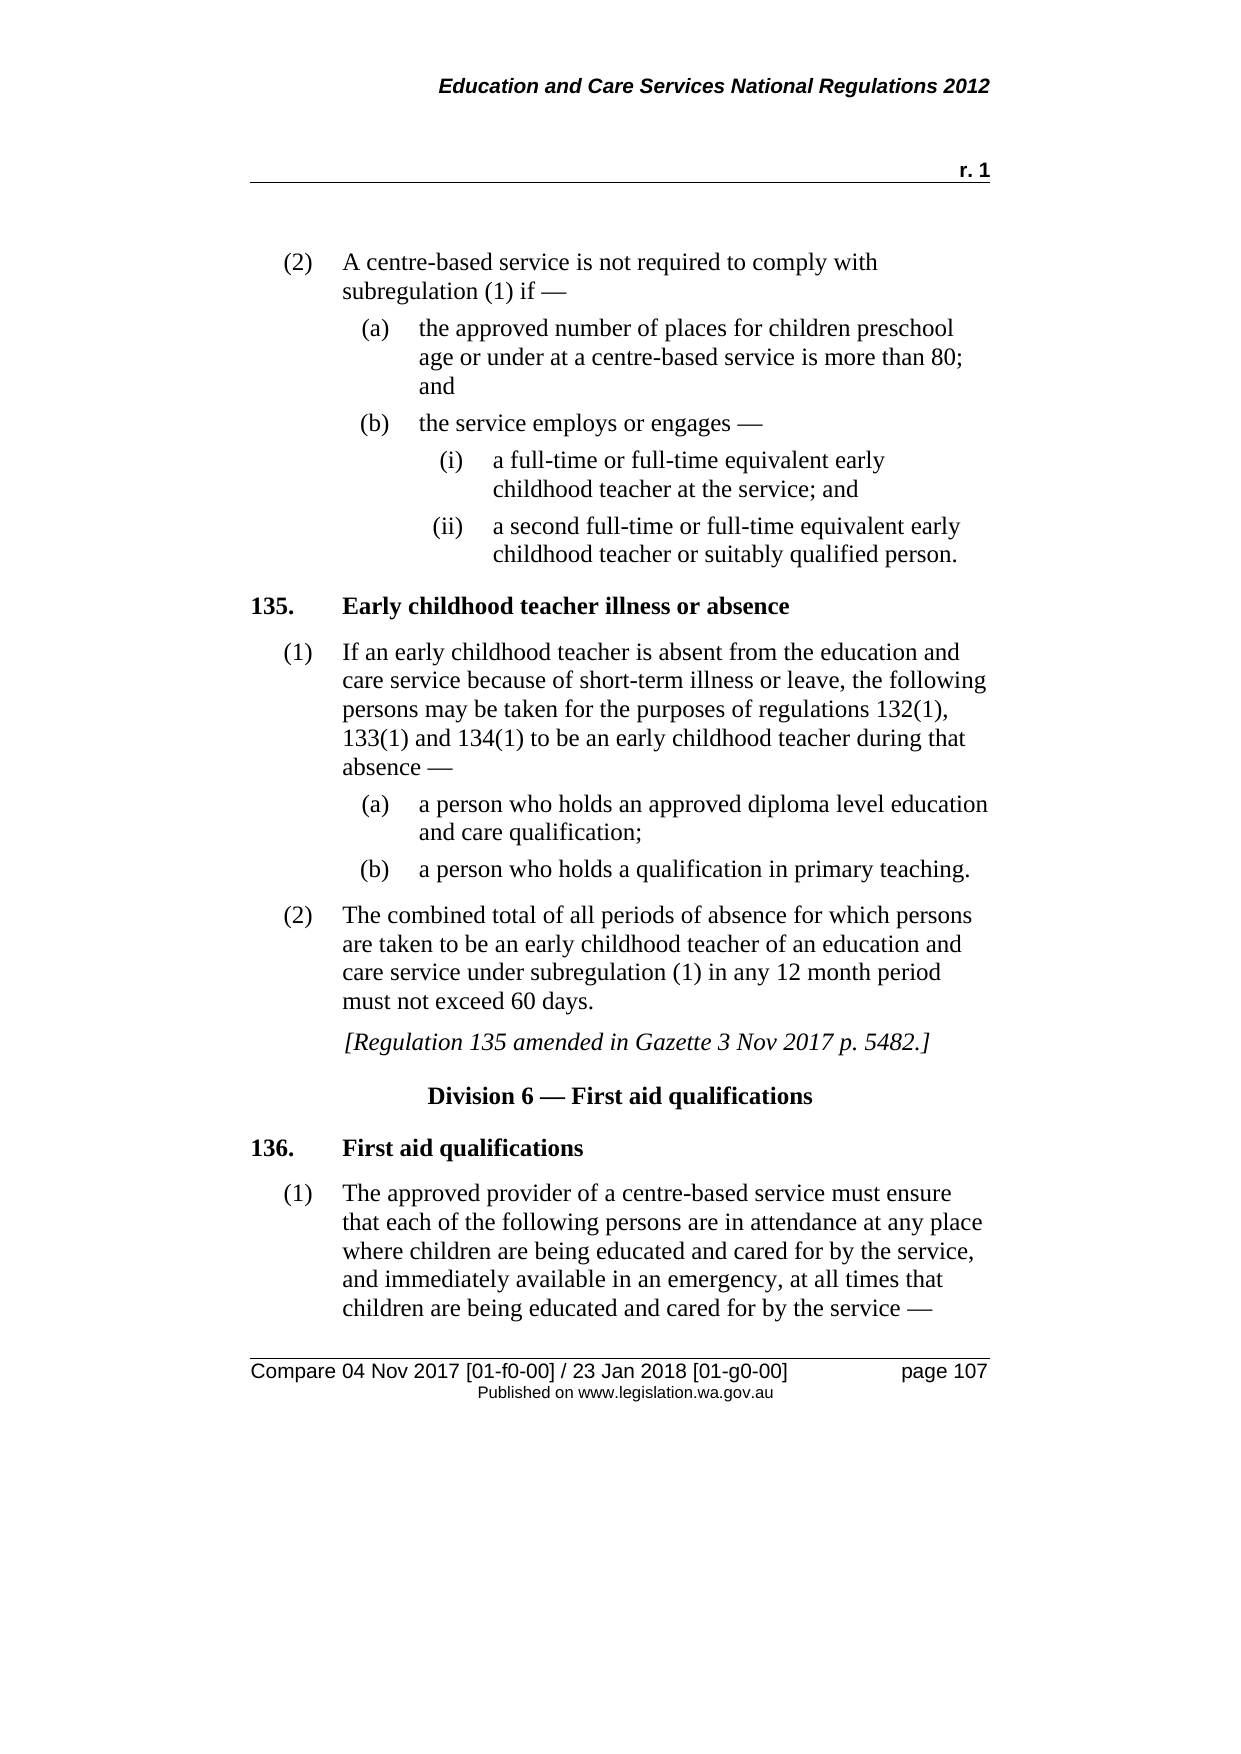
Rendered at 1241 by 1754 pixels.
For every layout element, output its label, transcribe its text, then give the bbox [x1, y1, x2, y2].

subtitle 136. First aid qualifications [250, 1133, 990, 1162]
text (b) a person who holds a qualification in primary teaching. [250, 854, 990, 883]
text (a) a person who holds an approved diploma level education and care qualification; [250, 789, 990, 846]
text (1) The approved provider of a centre-based service must ensure that each of the following persons are in attendance at any place where children are being educated and cared for by the service, and immediately available in an emergency, at all times that children are being educated and cared for by the service — [250, 1178, 990, 1322]
text (b) the service employs or engages — [250, 408, 990, 437]
text (2) The combined total of all periods of absence for which persons are taken to be an early childhood teacher of an education and care service under subregulation (1) in any 12 month period must not exceed 60 days. [250, 900, 990, 1015]
text (1) If an early childhood teacher is absent from the education and care service because of short-term illness or leave, the following persons may be taken for the purposes of regulations 132(1), 133(1) and 134(1) to be an early childhood teacher during that absence — [250, 637, 990, 780]
subtitle Division 6 — First aid qualifications [250, 1081, 990, 1110]
text (i) a full-time or full-time equivalent early childhood teacher at the service; and [250, 445, 990, 502]
text [Regulation 135 amended in Gazette 3 Nov 2017 p. 5482.] [250, 1027, 990, 1056]
text (ii) a second full-time or full-time equivalent early childhood teacher or suitably qualified person. [250, 511, 990, 568]
text (2) A centre-based service is not required to comply with subregulation (1) if — [250, 247, 990, 305]
subtitle 135. Early childhood teacher illness or absence [250, 591, 990, 620]
text (a) the approved number of places for children preschool age or under at a centre-based service is more than 80; and [250, 313, 990, 399]
